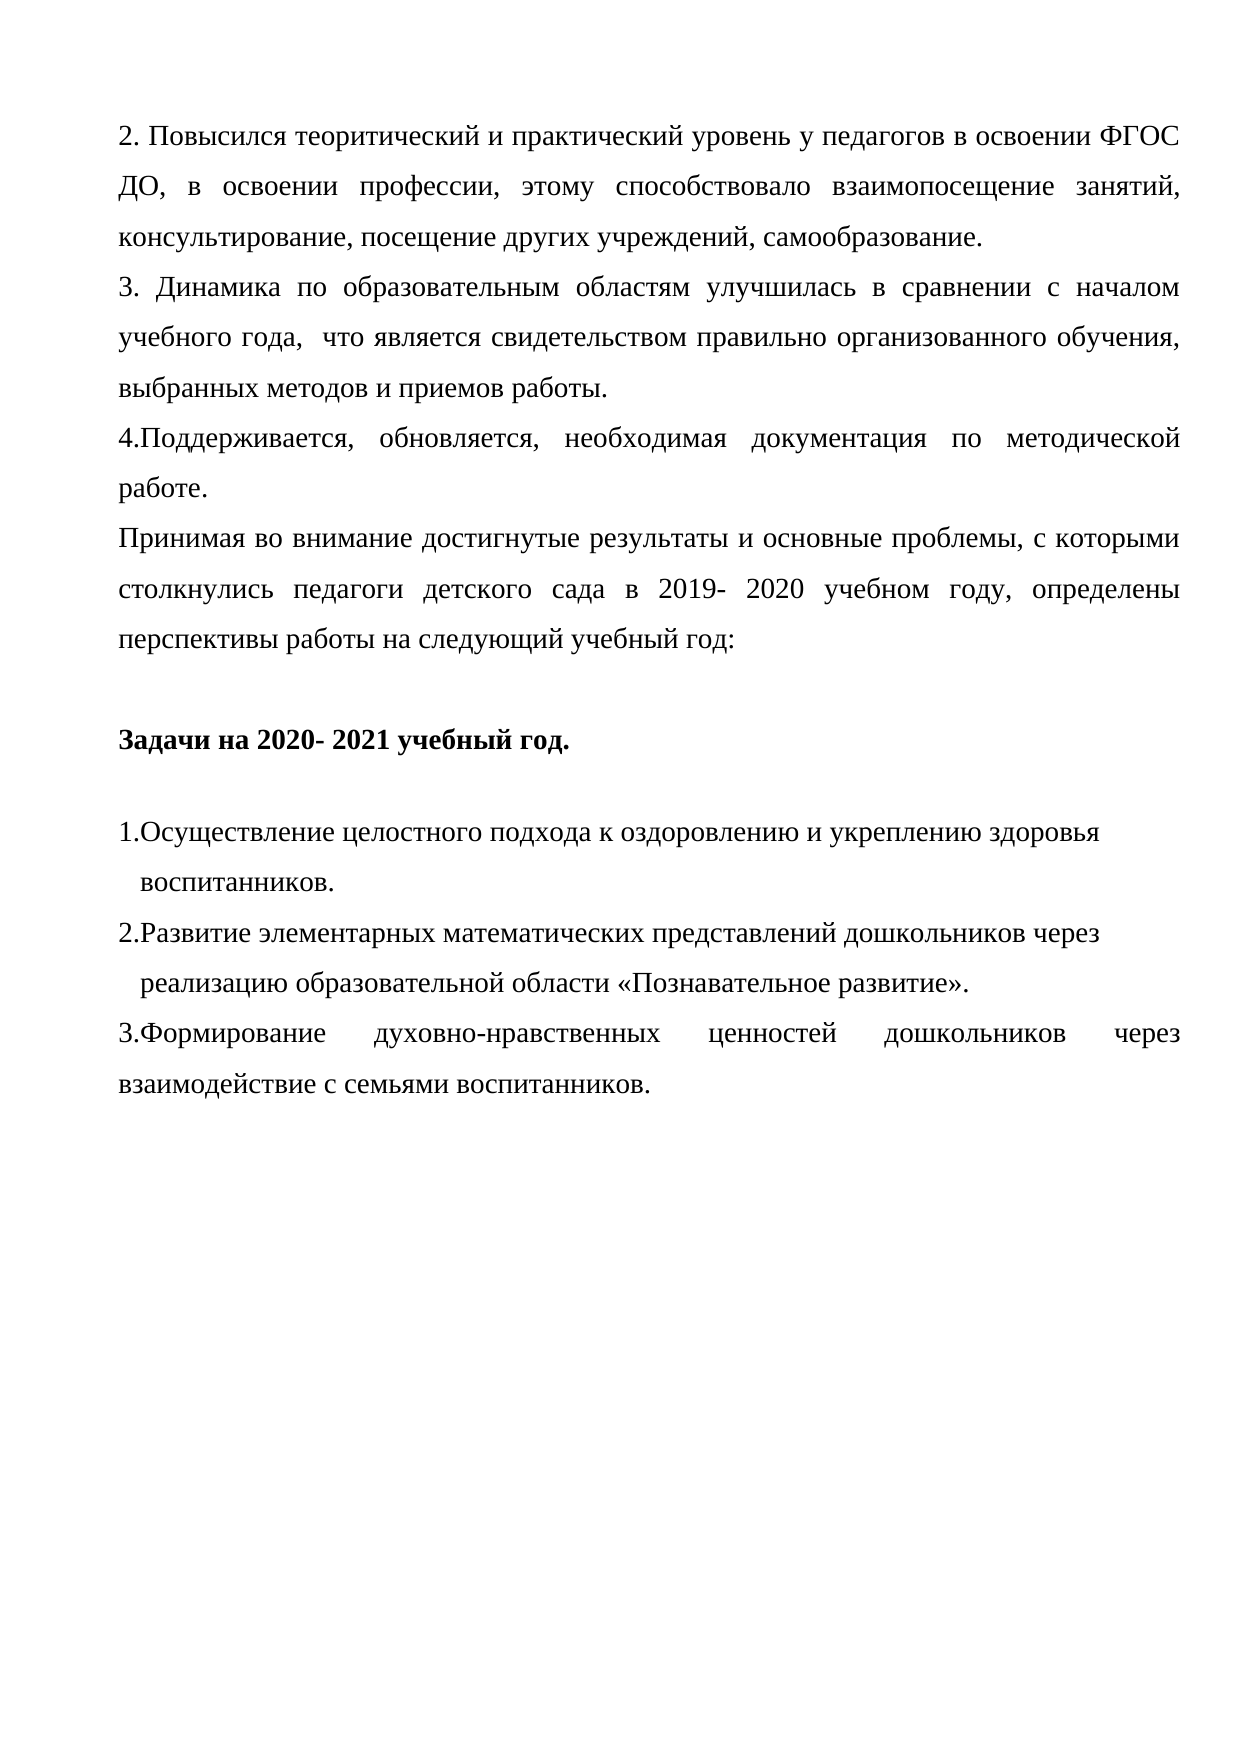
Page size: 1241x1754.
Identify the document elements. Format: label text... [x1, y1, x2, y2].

text Принимая во внимание достигнутые результаты и основные проблемы, с которыми столкнулись педагоги детского сада в 2019- 2020 учебном году, определены перспективы работы на следующий учебный год: [118, 521, 1181, 655]
text Задачи на 2020- 2021 учебный год. [118, 722, 1181, 755]
text 1.Осуществление целостного подхода к оздоровлению и укреплению здоровья [118, 814, 1181, 848]
text реализацию образовательной области «Познавательное развитие». [118, 965, 1181, 999]
text 3. Динамика по образовательным областям улучшилась в сравнении с началом учебного года, что является свидетельством правильно организованного обучения, выбранных методов и приемов работы. [118, 269, 1181, 403]
text 4.Поддерживается, обновляется, необходимая документация по методической работе. [118, 420, 1181, 504]
text 2.Развитие элементарных математических представлений дошкольников через [118, 915, 1181, 948]
text воспитанников. [118, 864, 1181, 898]
text 3.Формирование духовно-нравственных ценностей дошкольников через взаимодействие с семьями воспитанников. [118, 1015, 1181, 1099]
text 2. Повысился теоритический и практический уровень у педагогов в освоении ФГОС ДО, в освоении профессии, этому способствовало взаимопосещение занятий, консультирование, посещение других учреждений, самообразование. [118, 118, 1181, 252]
